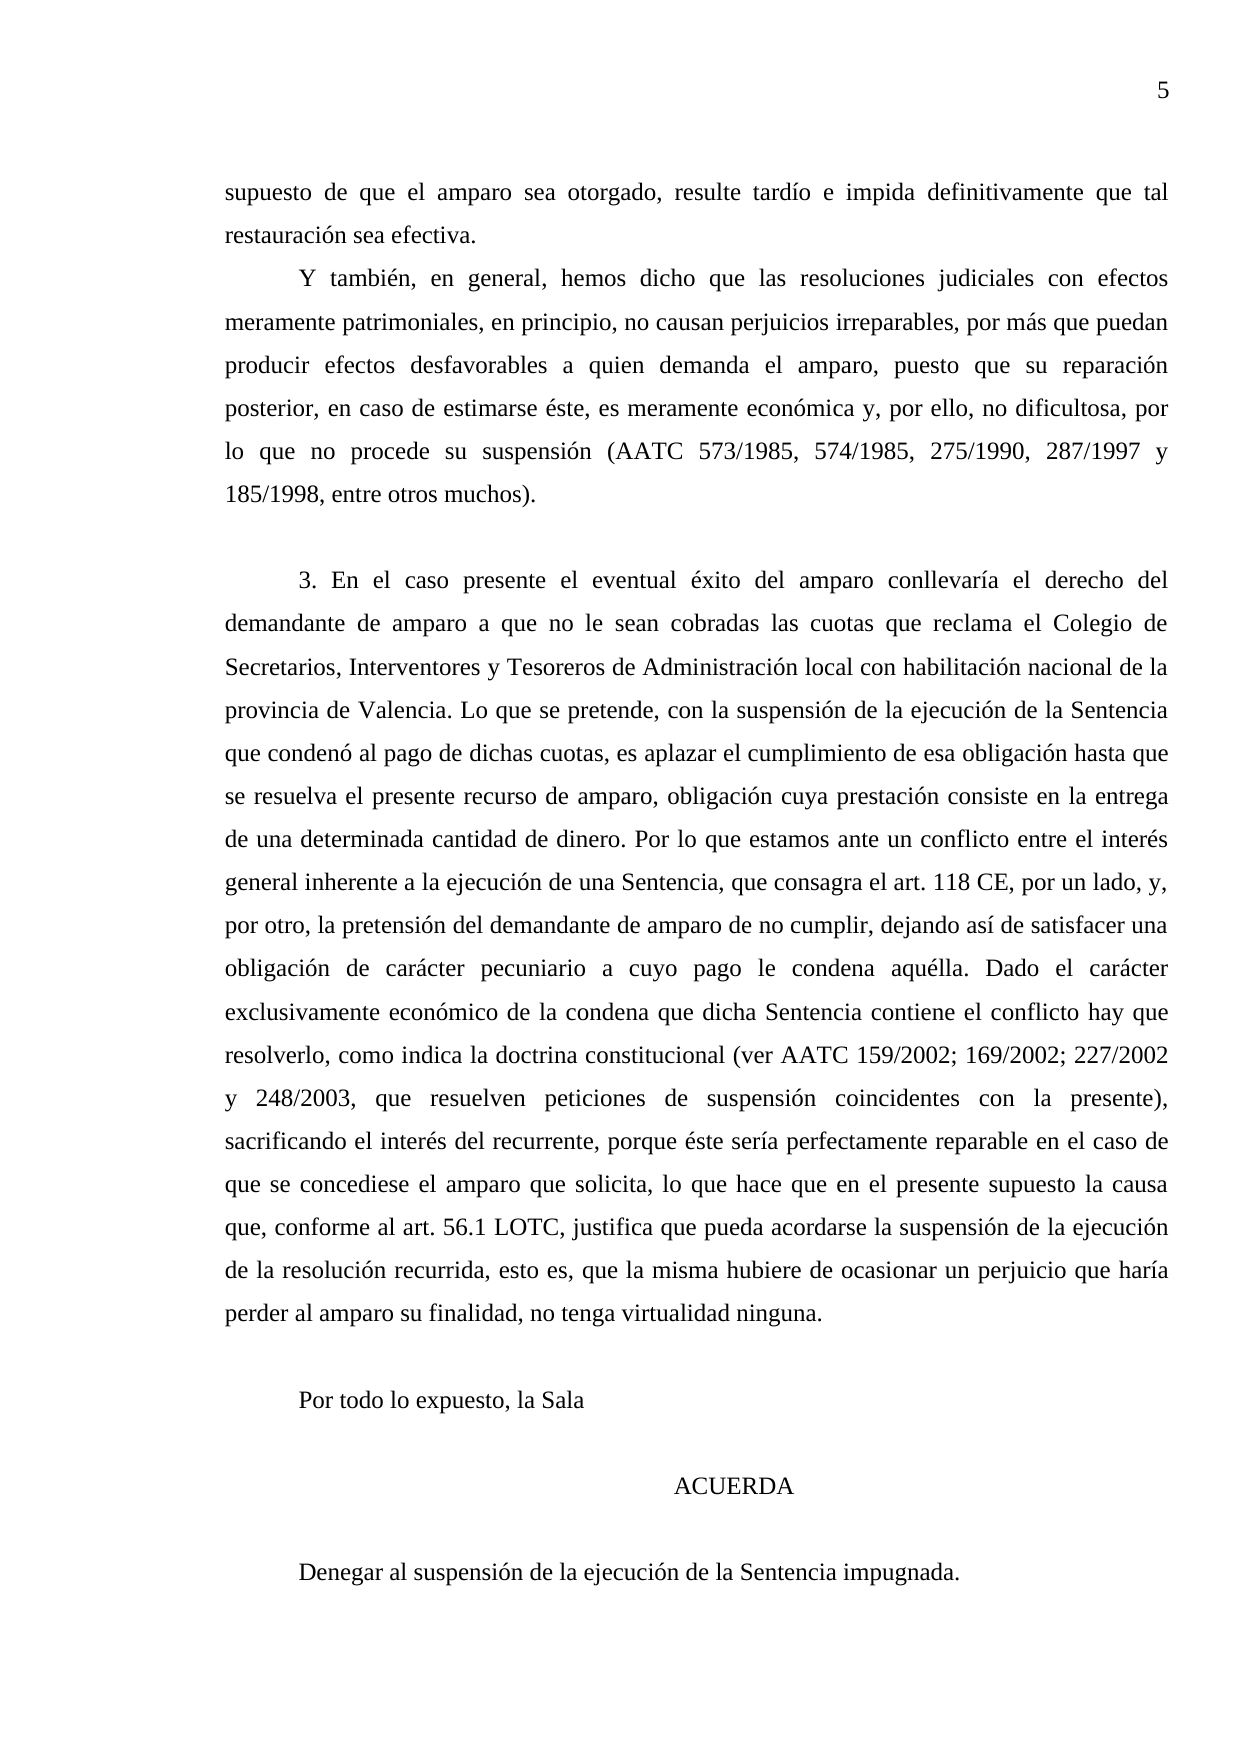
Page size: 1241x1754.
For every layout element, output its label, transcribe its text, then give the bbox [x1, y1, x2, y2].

text Y también, en general, hemos dicho que las resoluciones judiciales con efectos meramente patrimoniales, en principio, no causan perjuicios irreparables, por más que puedan producir efectos desfavorables a quien demanda el amparo, puesto que su reparación posterior, en caso de estimarse éste, es meramente económica y, por ello, no dificultosa, por lo que no procede su suspensión (AATC 573/1985, 574/1985, 275/1990, 287/1997 y 185/1998, entre otros muchos). [224, 263, 1169, 508]
text 3. En el caso presente el eventual éxito del amparo conllevaría el derecho del demandante de amparo a que no le sean cobradas las cuotas que reclama el Colegio de Secretarios, Interventores y Tesoreros de Administración local con habilitación nacional de la provincia de Valencia. Lo que se pretende, con la suspensión de la ejecución de la Sentencia que condenó al pago de dichas cuotas, es aplazar el cumplimiento de esa obligación hasta que se resuelva el presente recurso de amparo, obligación cuya prestación consiste en la entrega de una determinada cantidad de dinero. Por lo que estamos ante un conflicto entre el interés general inherente a la ejecución de una Sentencia, que consagra el art. 118 CE, por un lado, y, por otro, la pretensión del demandante de amparo de no cumplir, dejando así de satisfacer una obligación de carácter pecuniario a cuyo pago le condena aquélla. Dado el carácter exclusivamente económico de la condena que dicha Sentencia contiene el conflicto hay que resolverlo, como indica la doctrina constitucional (ver AATC 159/2002; 169/2002; 227/2002 y 248/2003, que resuelven peticiones de suspensión coincidentes con la presente), sacrificando el interés del recurrente, porque éste sería perfectamente reparable en el caso de que se concediese el amparo que solicita, lo que hace que en el presente supuesto la causa que, conforme al art. 56.1 LOTC, justifica que pueda acordarse la suspensión de la ejecución de la resolución recurrida, esto es, que la misma hubiere de ocasionar un perjuicio que haría perder al amparo su finalidad, no tenga virtualidad ninguna. [224, 565, 1169, 1327]
text Por todo lo expuesto, la Sala [224, 1385, 1169, 1413]
text ACUERDA [224, 1471, 1169, 1500]
text Denegar al suspensión de la ejecución de la Sentencia impugnada. [224, 1557, 1169, 1586]
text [224, 177, 1169, 249]
